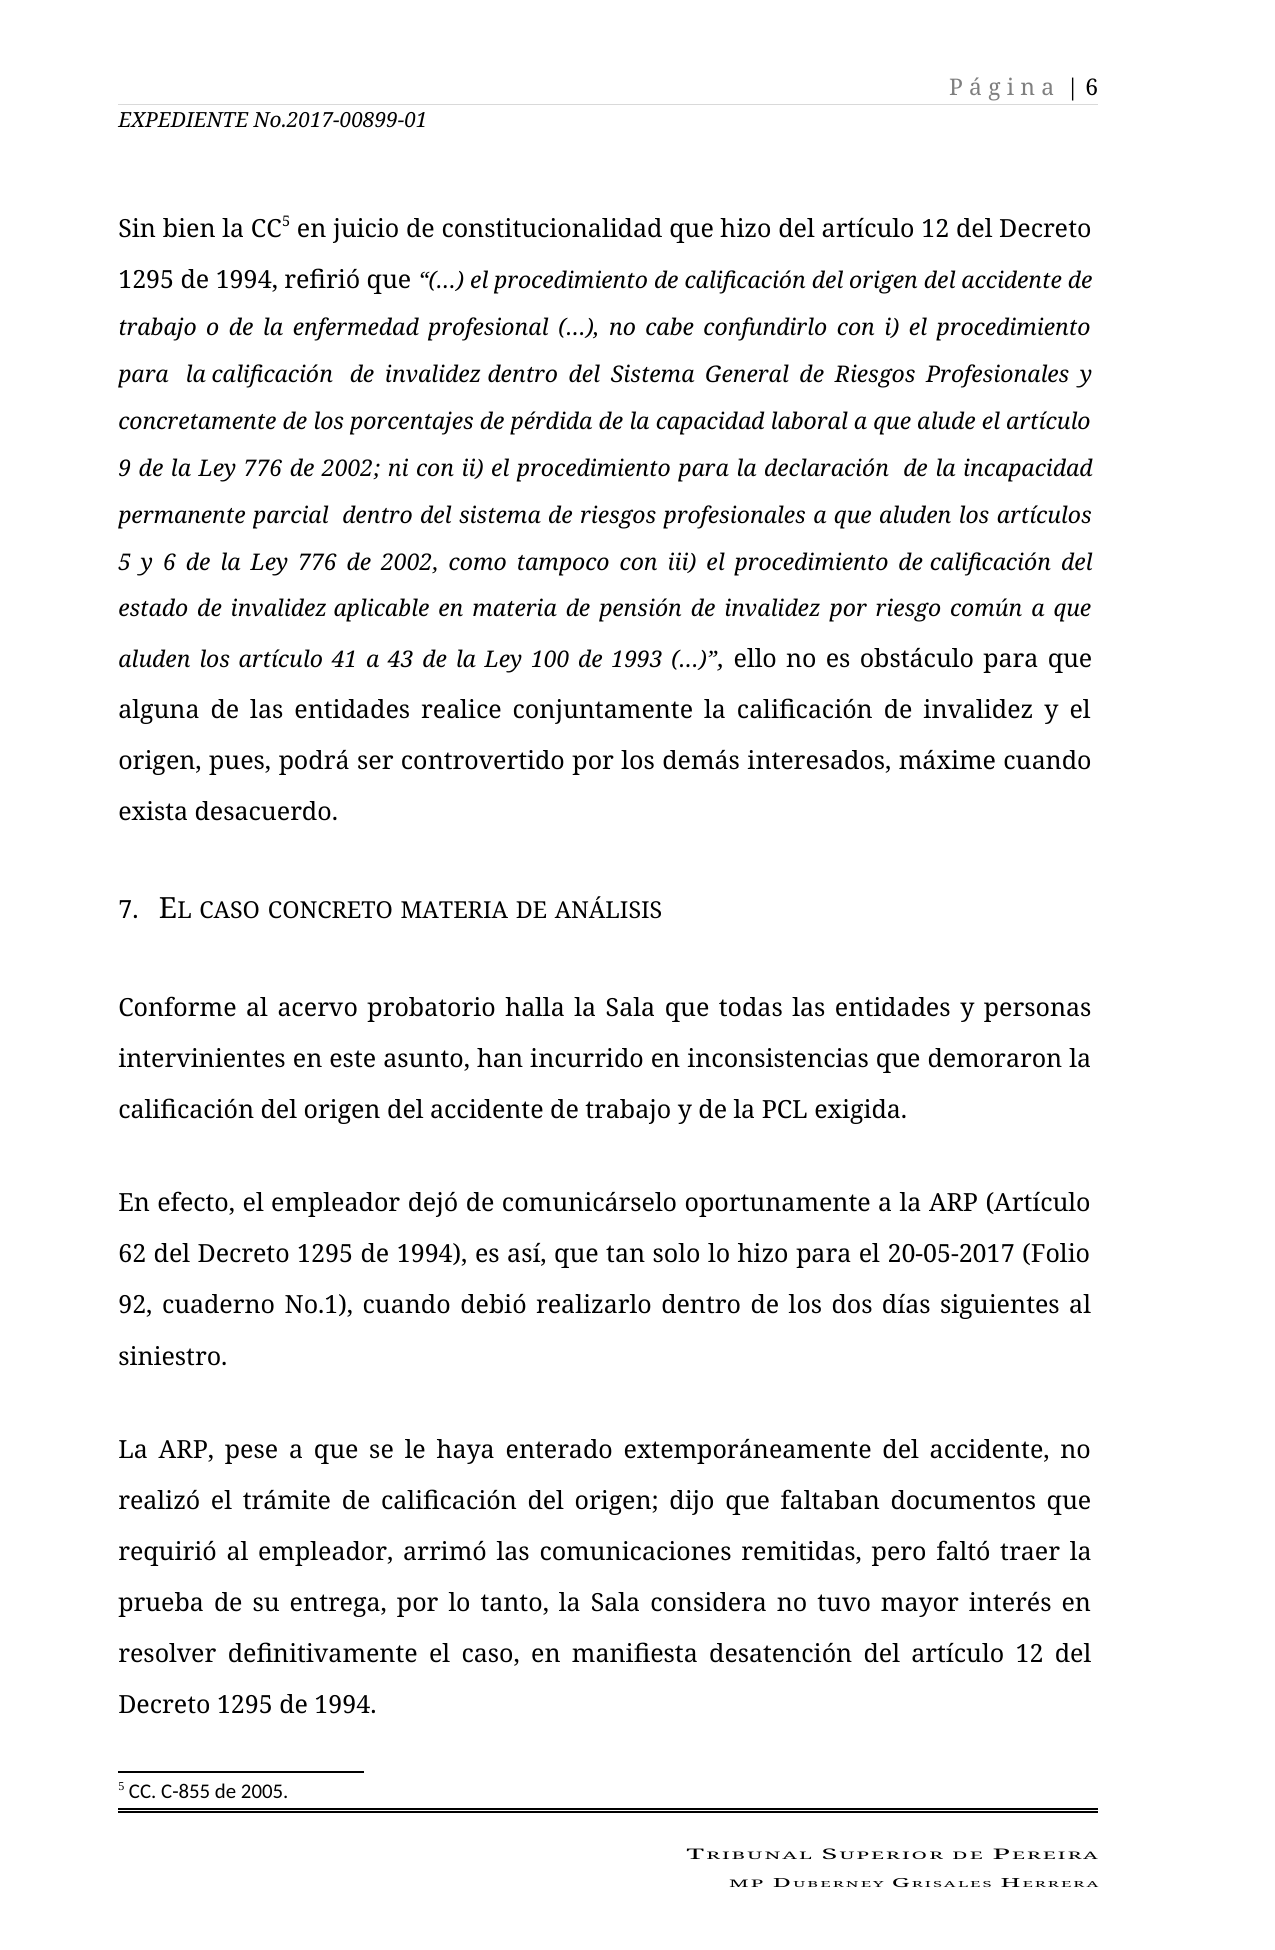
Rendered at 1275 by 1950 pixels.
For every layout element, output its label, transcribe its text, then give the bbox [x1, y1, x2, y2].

text En efecto, el empleador dejó de comunicárselo oportunamente a la ARP (Artículo 62 del Decreto 1295 de 1994), es así, que tan solo lo hizo para el 20-05-2017 (Folio 92, cuaderno No.1), cuando debió realizarlo dentro de los dos días siguientes al siniestro. [118, 1185, 1092, 1372]
list El caso concreto materia de análisis [118, 887, 1098, 927]
text Sin bien la CC en juicio de constitucionalidad que hizo del artículo 12 del Decreto 1295 de 1994, refirió que “(…) el procedimiento de calificación del origen del accidente de trabajo o de la enfermedad profesional (…), no cabe confundirlo con i) el procedimiento para la calificación de invalidez dentro del Sistema General de Riesgos Profesionales y concretamente de los porcentajes de pérdida de la capacidad laboral a que alude el artículo 9 de la Ley 776 de 2002; ni con ii) el procedimiento para la declaración de la incapacidad permanente parcial dentro del sistema de riesgos profesionales a que aluden los artículos 5 y 6 de la Ley 776 de 2002, como tampoco con iii) el procedimiento de calificación del estado de invalidez aplicable en materia de pensión de invalidez por riesgo común a que aluden los artículo 41 a 43 de la Ley 100 de 1993 (…)”, ello no es obstáculo para que alguna de las entidades realice conjuntamente la calificación de invalidez y el origen, pues, podrá ser controvertido por los demás interesados, máxime cuando exista desacuerdo. [118, 210, 1092, 828]
text La ARP, pese a que se le haya enterado extemporáneamente del accidente, no realizó el trámite de calificación del origen; dijo que faltaban documentos que requirió al empleador, arrimó las comunicaciones remitidas, pero faltó traer la prueba de su entrega, por lo tanto, la Sala considera no tuvo mayor interés en resolver definitivamente el caso, en manifiesta desatención del artículo 12 del Decreto 1295 de 1994. [118, 1432, 1092, 1721]
text Conforme al acervo probatorio halla la Sala que todas las entidades y personas intervinientes en este asunto, han incurrido en inconsistencias que demoraron la calificación del origen del accidente de trabajo y de la PCL exigida. [118, 989, 1092, 1126]
